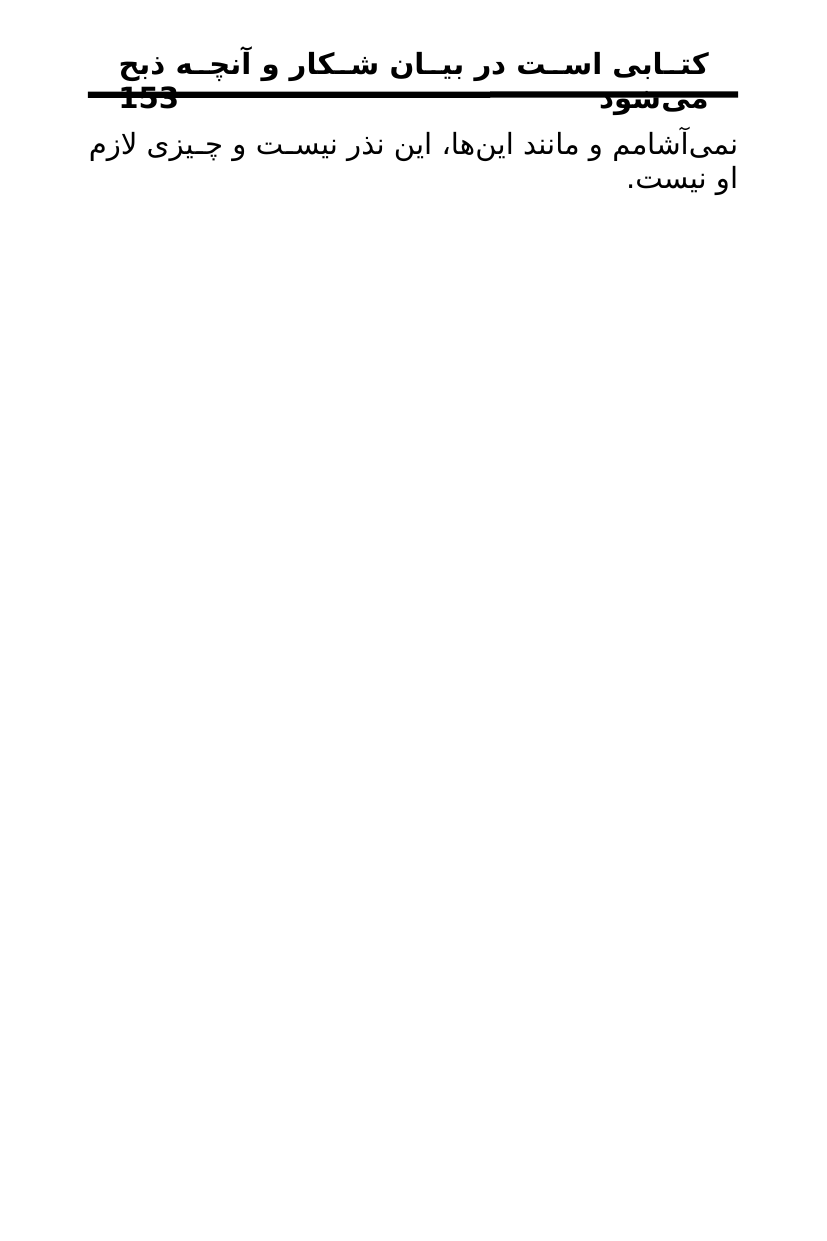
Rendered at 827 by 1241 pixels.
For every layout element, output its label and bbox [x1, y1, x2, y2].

text [89, 128, 738, 196]
